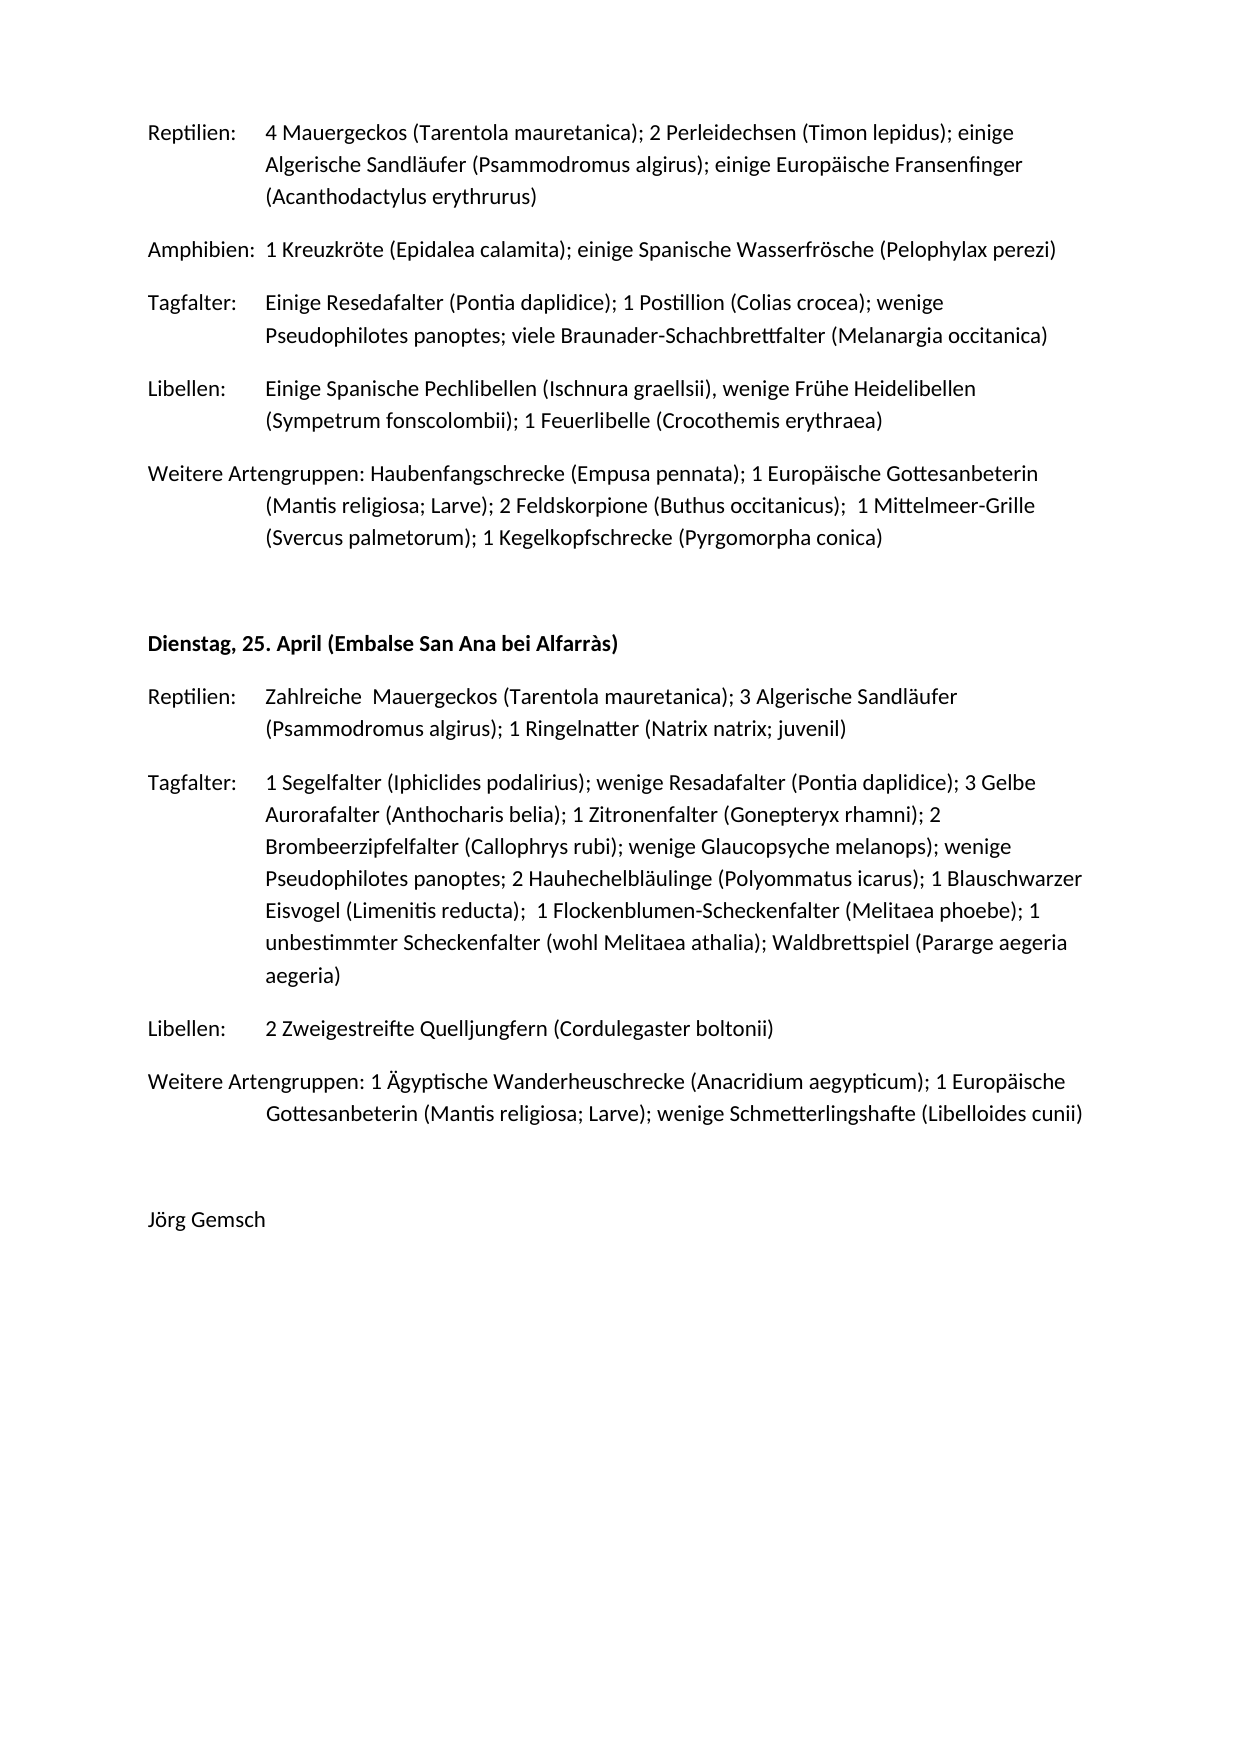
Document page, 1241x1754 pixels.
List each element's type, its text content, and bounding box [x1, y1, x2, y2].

text Tagfalter: Einige Resedafalter (Pontia daplidice); 1 Postillion (Colias crocea); wenige Pseudophilotes panoptes; viele Braunader-Schachbrettfalter (Melanargia occitanica) [148, 288, 1092, 349]
text Libellen: Einige Spanische Pechlibellen (Ischnura graellsii), wenige Frühe Heidelibellen (Sympetrum fonscolombii); 1 Feuerlibelle (Crocothemis erythraea) [148, 374, 1092, 434]
text Tagfalter: 1 Segelfalter (Iphiclides podalirius); wenige Resadafalter (Pontia daplidice); 3 Gelbe Aurorafalter (Anthocharis belia); 1 Zitronenfalter (Gonepteryx rhamni); 2 Brombeerzipfelfalter (Callophrys rubi); wenige Glaucopsyche melanops); wenige Pseudophilotes panoptes; 2 Hauhechelbläulinge (Polyommatus icarus); 1 Blauschwarzer Eisvogel (Limenitis reducta); 1 Flockenblumen-Scheckenfalter (Melitaea phoebe); 1 unbestimmter Scheckenfalter (wohl Melitaea athalia); Waldbrettspiel (Pararge aegeria aegeria) [148, 768, 1092, 989]
text Reptilien: Zahlreiche Mauergeckos (Tarentola mauretanica); 3 Algerische Sandläufer (Psammodromus algirus); 1 Ringelnatter (Natrix natrix; juvenil) [148, 682, 1092, 743]
text Amphibien: 1 Kreuzkröte (Epidalea calamita); einige Spanische Wasserfrösche (Pelophylax perezi) [148, 236, 1092, 263]
text Weitere Artengruppen: Haubenfangschrecke (Empusa pennata); 1 Europäische Gottesanbeterin (Mantis religiosa; Larve); 2 Feldskorpione (Buthus occitanicus); 1 Mittelmeer-Grille (Svercus palmetorum); 1 Kegelkopfschrecke (Pyrgomorpha conica) [148, 459, 1092, 551]
text Weitere Artengruppen: 1 Ägyptische Wanderheuschrecke (Anacridium aegypticum); 1 Europäische Gottesanbeterin (Mantis religiosa; Larve); wenige Schmetterlingshafte (Libelloides cunii) [148, 1067, 1092, 1127]
text Libellen: 2 Zweigestreifte Quelljungfern (Cordulegaster boltonii) [148, 1014, 1092, 1042]
text Dienstag, 25. April (Embalse San Ana bei Alfarràs) [148, 629, 1092, 657]
text Reptilien: 4 Mauergeckos (Tarentola mauretanica); 2 Perleidechsen (Timon lepidus); einige Algerische Sandläufer (Psammodromus algirus); einige Europäische Fransenfinger (Acanthodactylus erythrurus) [148, 118, 1092, 211]
text Jörg Gemsch [148, 1205, 1092, 1233]
